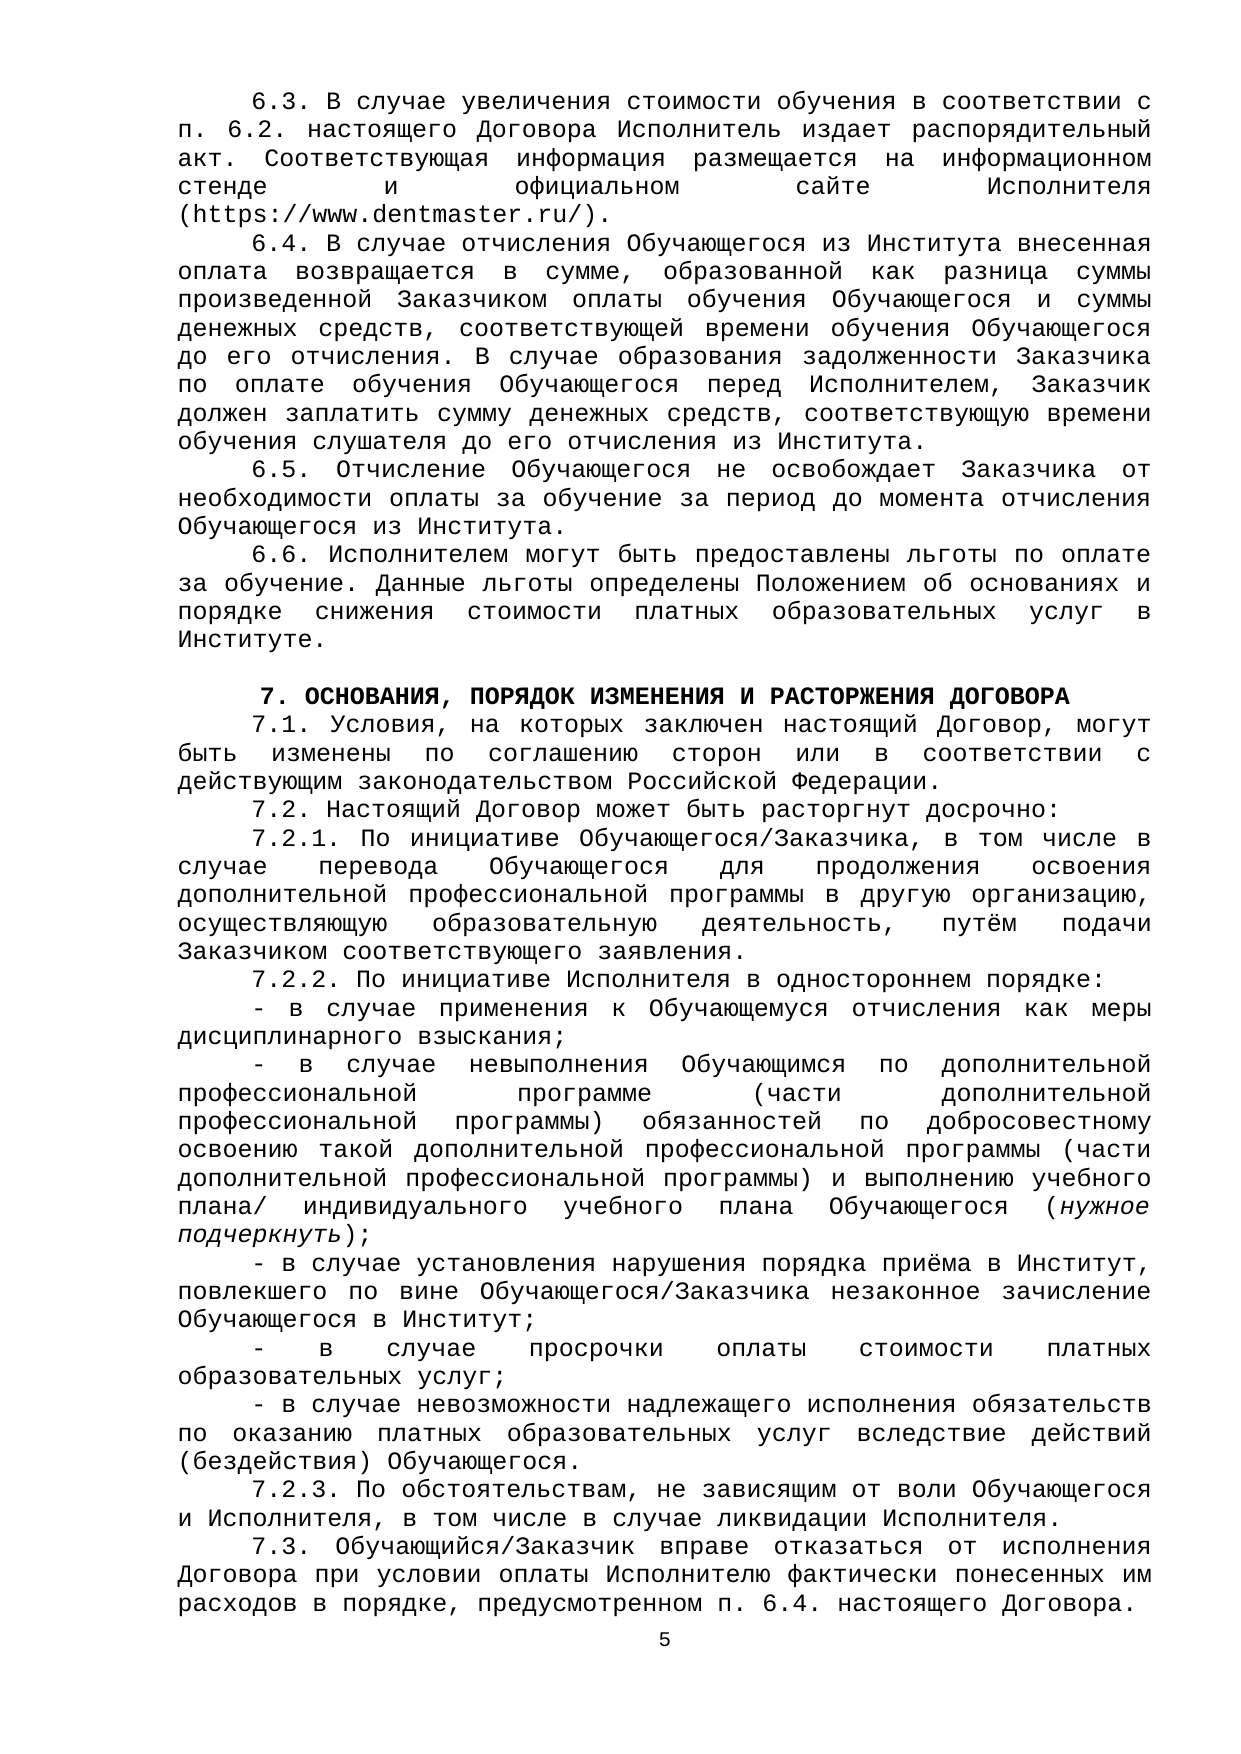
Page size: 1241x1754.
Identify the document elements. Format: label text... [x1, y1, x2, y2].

text - в случае просрочки оплаты стоимости платных образовательных услуг; [177, 1335, 1152, 1392]
text - в случае невозможности надлежащего исполнения обязательств по оказанию платных образовательных услуг вследствие действий (бездействия) Обучающегося. [177, 1392, 1152, 1477]
text - в случае установления нарушения порядка приёма в Институт, повлекшего по вине Обучающегося/Заказчика незаконное зачисление Обучающегося в Институт; [177, 1250, 1152, 1335]
text 6.5. Отчисление Обучающегося не освобождает Заказчика от необходимости оплаты за обучение за период до момента отчисления Обучающегося из Института. [177, 457, 1152, 542]
text 6.6. Исполнителем могут быть предоставлены льготы по оплате за обучение. Данные льготы определены Положением об основаниях и порядке снижения стоимости платных образовательных услуг в Институте. [177, 542, 1152, 655]
text 7.3. Обучающийся/Заказчик вправе отказаться от исполнения Договора при условии оплаты Исполнителю фактически понесенных им расходов в порядке, предусмотренном п. 6.4. настоящего Договора. [177, 1534, 1152, 1619]
text 7.1. Условия, на которых заключен настоящий Договор, могут быть изменены по соглашению сторон или в соответствии с действующим законодательством Российской Федерации. [177, 712, 1152, 797]
text 7. Основания, порядок изменения и расторжения Договора [177, 684, 1152, 712]
text - в случае применения к Обучающемуся отчисления как меры дисциплинарного взыскания; [177, 995, 1152, 1052]
text 6.4. В случае отчисления Обучающегося из Института внесенная оплата возвращается в сумме, образованной как разница суммы произведенной Заказчиком оплаты обучения Обучающегося и суммы денежных средств, соответствующей времени обучения Обучающегося до его отчисления. В случае образования задолженности Заказчика по оплате обучения Обучающегося перед Исполнителем, Заказчик должен заплатить сумму денежных средств, соответствующую времени обучения слушателя до его отчисления из Института. [177, 230, 1152, 457]
text 6.3. В случае увеличения стоимости обучения в соответствии с п. 6.2. настоящего Договора Исполнитель издает распорядительный акт. Соответствующая информация размещается на информационном стенде и официальном сайте Исполнителя (https://www.dentmaster.ru/). [177, 89, 1152, 230]
text 7.2.2. По инициативе Исполнителя в одностороннем порядке: [177, 967, 1152, 995]
text - в случае невыполнения Обучающимся по дополнительной профессиональной программе (части дополнительной профессиональной программы) обязанностей по добросовестному освоению такой дополнительной профессиональной программы (части дополнительной профессиональной программы) и выполнению учебного плана/ индивидуального учебного плана Обучающегося (нужное подчеркнуть); [177, 1052, 1152, 1250]
text 7.2.3. По обстоятельствам, не зависящим от воли Обучающегося и Исполнителя, в том числе в случае ликвидации Исполнителя. [177, 1477, 1152, 1534]
text 7.2.1. По инициативе Обучающегося/Заказчика, в том числе в случае перевода Обучающегося для продолжения освоения дополнительной профессиональной программы в другую организацию, осуществляющую образовательную деятельность, путём подачи Заказчиком соответствующего заявления. [177, 825, 1152, 967]
text 7.2. Настоящий Договор может быть расторгнут досрочно: [177, 797, 1152, 825]
